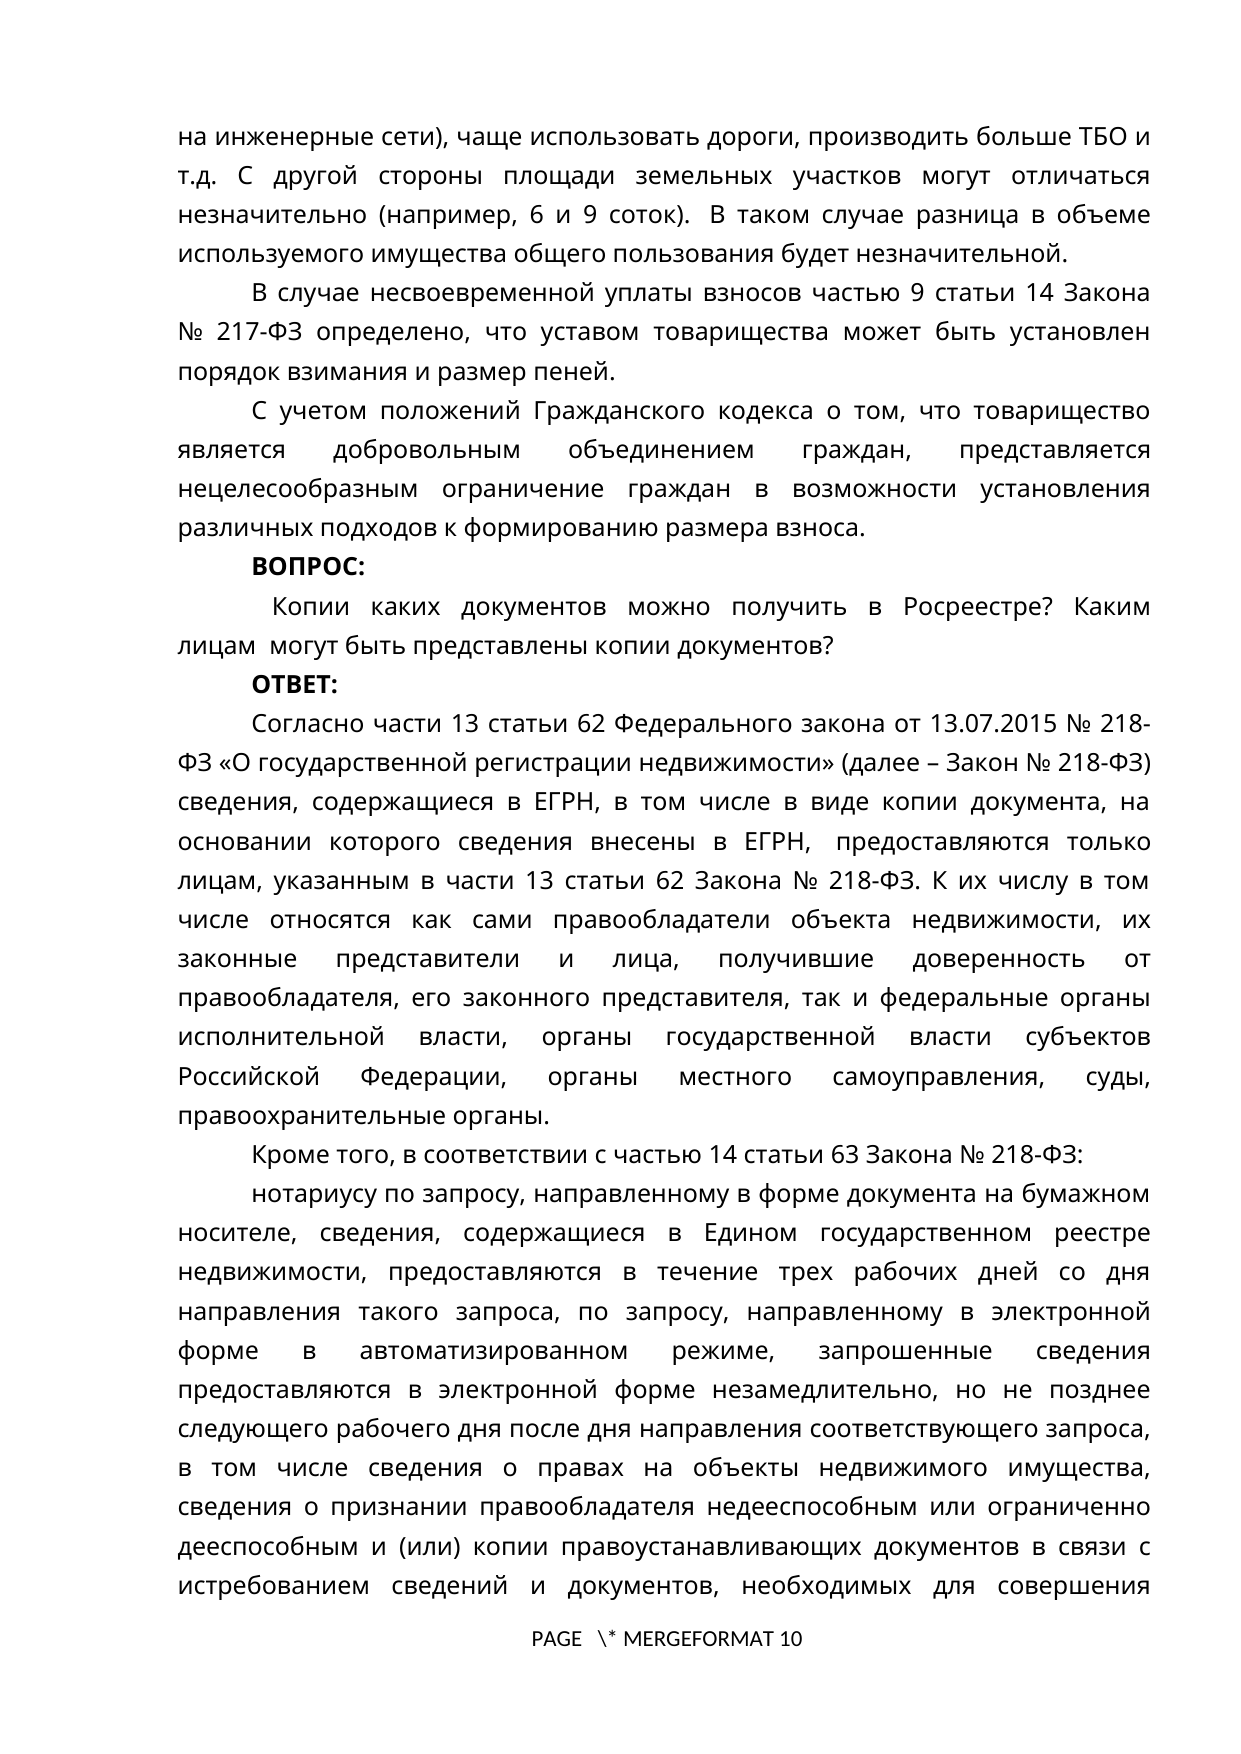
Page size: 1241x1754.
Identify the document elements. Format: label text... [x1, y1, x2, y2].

text С учетом положений Гражданского кодекса о том, что товарищество является добровольным объединением граждан, представляется нецелесообразным ограничение граждан в возможности установления различных подходов к формированию размера взноса. [177, 392, 1152, 544]
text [177, 118, 1152, 270]
text В случае несвоевременной уплаты взносов частью 9 статьи 14 Закона № 217-ФЗ определено, что уставом товарищества может быть установлен порядок взимания и размер пеней. [177, 275, 1152, 387]
text Согласно части 13 статьи 62 Федерального закона от 13.07.2015 № 218-ФЗ «О государственной регистрации недвижимости» (далее – Закон № 218-ФЗ) сведения, содержащиеся в ЕГРН, в том числе в виде копии документа, на основании которого сведения внесены в ЕГРН, предоставляются только лицам, указанным в части 13 статьи 62 Закона № 218-ФЗ. К их числу в том числе относятся как сами правообладатели объекта недвижимости, их законные представители и лица, получившие доверенность от правообладателя, его законного представителя, так и федеральные органы исполнительной власти, органы государственной власти субъектов Российской Федерации, органы местного самоуправления, суды, правоохранительные органы. [177, 706, 1152, 1131]
text ОТВЕТ: [177, 666, 1152, 701]
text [177, 1176, 1152, 1601]
text Копии каких документов можно получить в Росреестре? Каким лицам могут быть представлены копии документов? [177, 588, 1152, 661]
text Кроме того, в соответствии с частью 14 статьи 63 Закона № 218-ФЗ: [177, 1136, 1152, 1171]
text ВОПРОС: [177, 549, 1152, 583]
